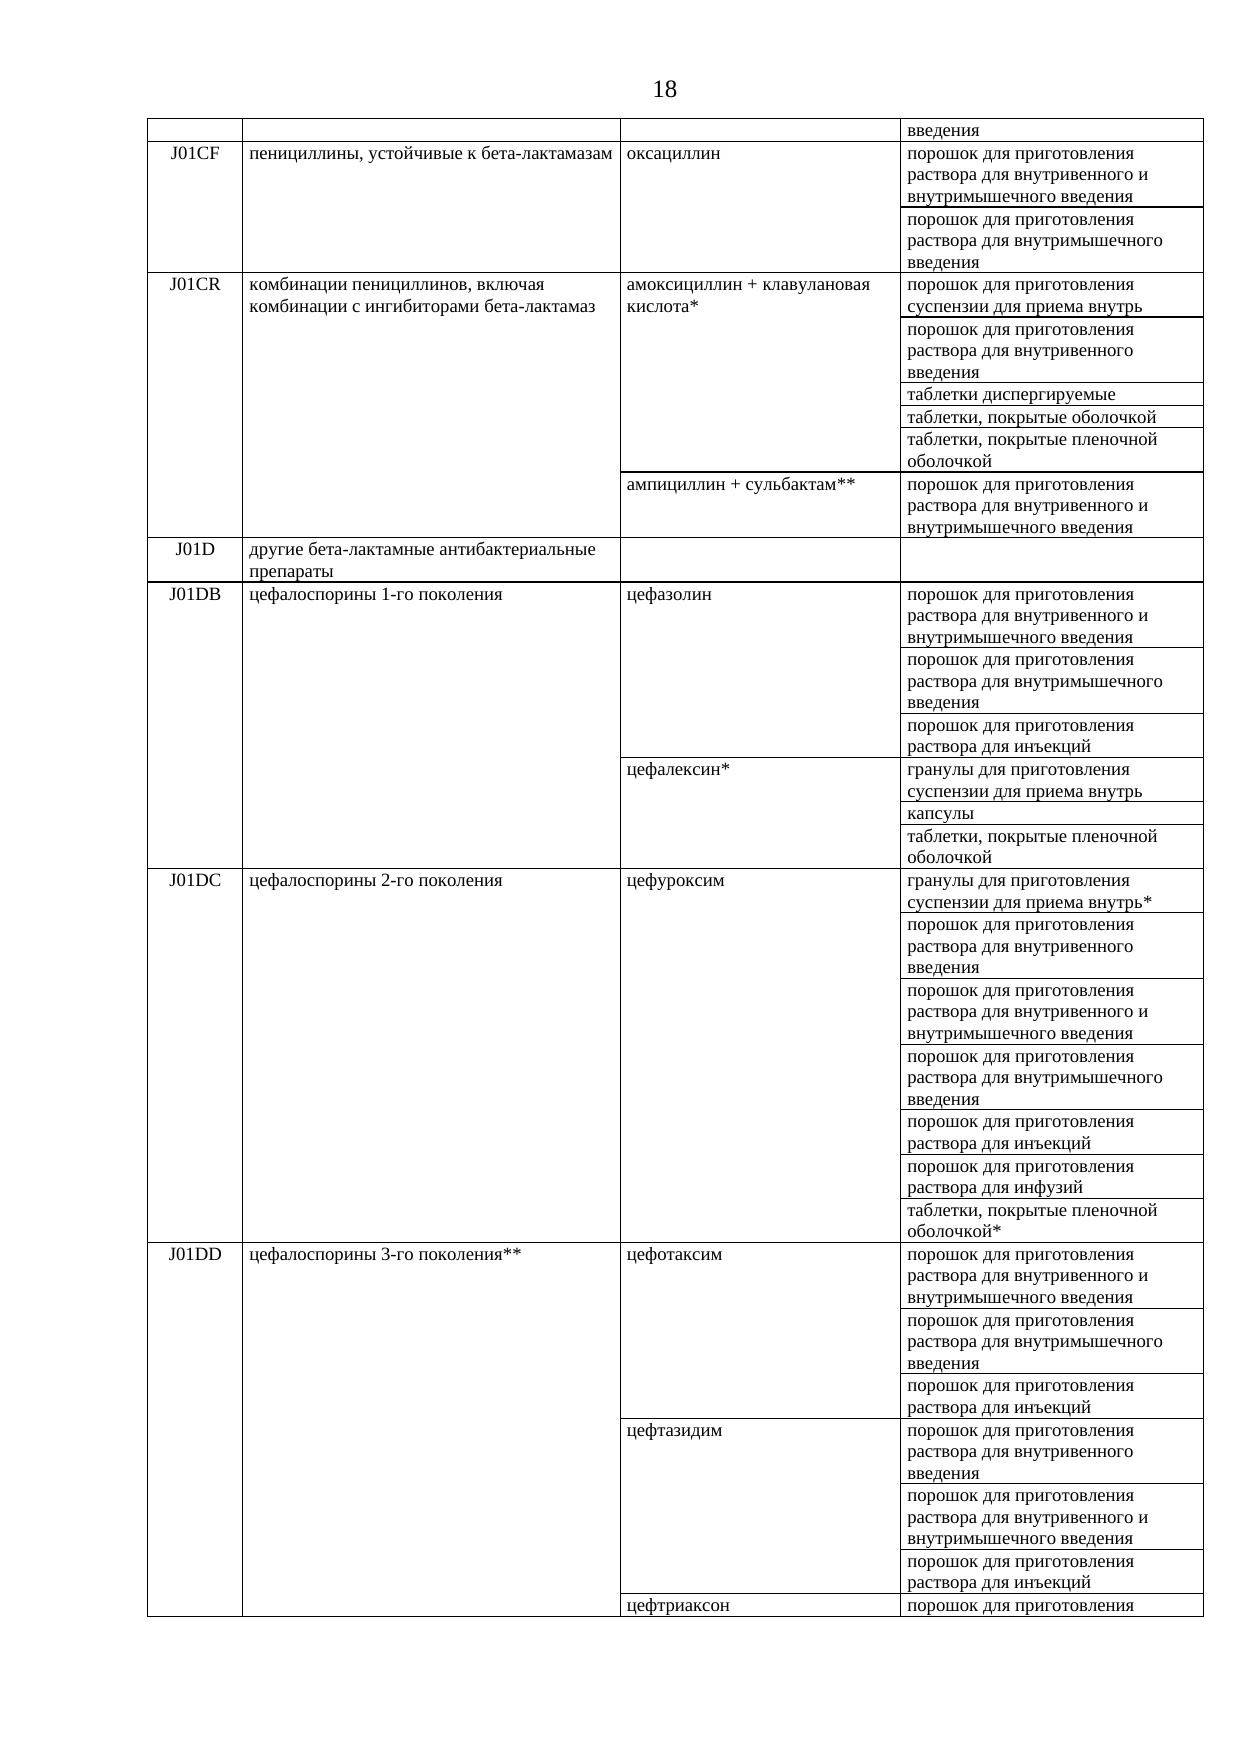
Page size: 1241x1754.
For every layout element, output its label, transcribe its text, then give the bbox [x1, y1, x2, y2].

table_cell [901, 1484, 1203, 1549]
table_cell пенициллины, устойчивые к бета-лактамазам [243, 142, 620, 272]
table_cell порошок для приготовления раствора для инъекций [901, 714, 1203, 757]
table_cell цефотаксим [621, 1243, 900, 1417]
table_cell порошок для приготовления раствора для инфузий [901, 1155, 1203, 1198]
table_cell J01DD [148, 1243, 242, 1616]
table_cell порошок для приготовления раствора для внутривенного и внутримышечного введения [901, 142, 1203, 206]
table_cell цефалексин* [621, 758, 900, 868]
table_cell порошок для приготовления раствора для инъекций [901, 1374, 1203, 1417]
table_cell цефалоспорины 2-го поколения [243, 869, 620, 1242]
table_cell порошок для приготовления раствора для внутривенного и внутримышечного введения [901, 473, 1203, 537]
table_cell цефуроксим [621, 869, 900, 1242]
table_cell J01CR [148, 273, 242, 537]
table_cell цефалоспорины 1-го поколения [243, 583, 620, 868]
table_cell J01DB [148, 583, 242, 868]
table_cell порошок для приготовления раствора для внутривенного введения [901, 318, 1203, 382]
table_cell порошок для приготовления раствора для внутримышечного введения [901, 208, 1203, 272]
table_cell таблетки диспергируемые [901, 383, 1203, 405]
table_cell J01CF [148, 142, 242, 272]
table_cell гранулы для приготовления суспензии для приема внутрь [901, 758, 1203, 801]
table_cell амоксициллин + клавулановая кислота* [621, 273, 900, 471]
table_cell порошок для приготовления раствора для внутривенного введения [901, 913, 1203, 978]
table_cell таблетки, покрытые пленочной оболочкой [901, 428, 1203, 471]
table_cell цефтриаксон [621, 1594, 900, 1616]
table_cell капсулы [901, 802, 1203, 824]
table_cell таблетки, покрытые оболочкой [901, 406, 1203, 427]
table_cell [621, 538, 900, 581]
table_cell цефтазидим [621, 1419, 900, 1593]
table_cell порошок для приготовления раствора для инъекций [901, 1110, 1203, 1153]
table_cell порошок для приготовления раствора для внутривенного и внутримышечного введения [901, 1243, 1203, 1307]
table_cell оксациллин [621, 142, 900, 272]
table_cell порошок для приготовления суспензии для приема внутрь [901, 273, 1203, 316]
table_cell таблетки, покрытые пленочной оболочкой [901, 825, 1203, 868]
table_cell [901, 538, 1203, 581]
table_cell цефазолин [621, 583, 900, 757]
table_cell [901, 1594, 1203, 1616]
table_cell цефалоспорины 3-го поколения** [243, 1243, 620, 1616]
table_cell J01DC [148, 869, 242, 1242]
table_cell гранулы для приготовления суспензии для приема внутрь* [901, 869, 1203, 912]
table_cell J01D [148, 538, 242, 581]
table_cell порошок для приготовления раствора для внутримышечного введения [901, 1309, 1203, 1373]
table_cell порошок для приготовления раствора для внутривенного и внутримышечного введения [901, 583, 1203, 647]
table_cell ампициллин + сульбактам** [621, 473, 900, 537]
table_cell порошок для приготовления раствора для внутривенного введения [901, 1419, 1203, 1483]
table_cell порошок для приготовления раствора для инъекций [901, 1550, 1203, 1593]
table_cell порошок для приготовления раствора для внутримышечного введения [901, 1045, 1203, 1109]
table_cell таблетки, покрытые пленочной оболочкой* [901, 1199, 1203, 1242]
table_cell порошок для приготовления раствора для внутримышечного введения [901, 648, 1203, 713]
table_cell комбинации пенициллинов, включая комбинации с ингибиторами бета-лактамаз [243, 273, 620, 537]
table_cell порошок для приготовления раствора для внутривенного и внутримышечного введения [901, 979, 1203, 1043]
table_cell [901, 119, 1203, 141]
table_cell другие бета-лактамные антибактериальные препараты [243, 538, 620, 581]
